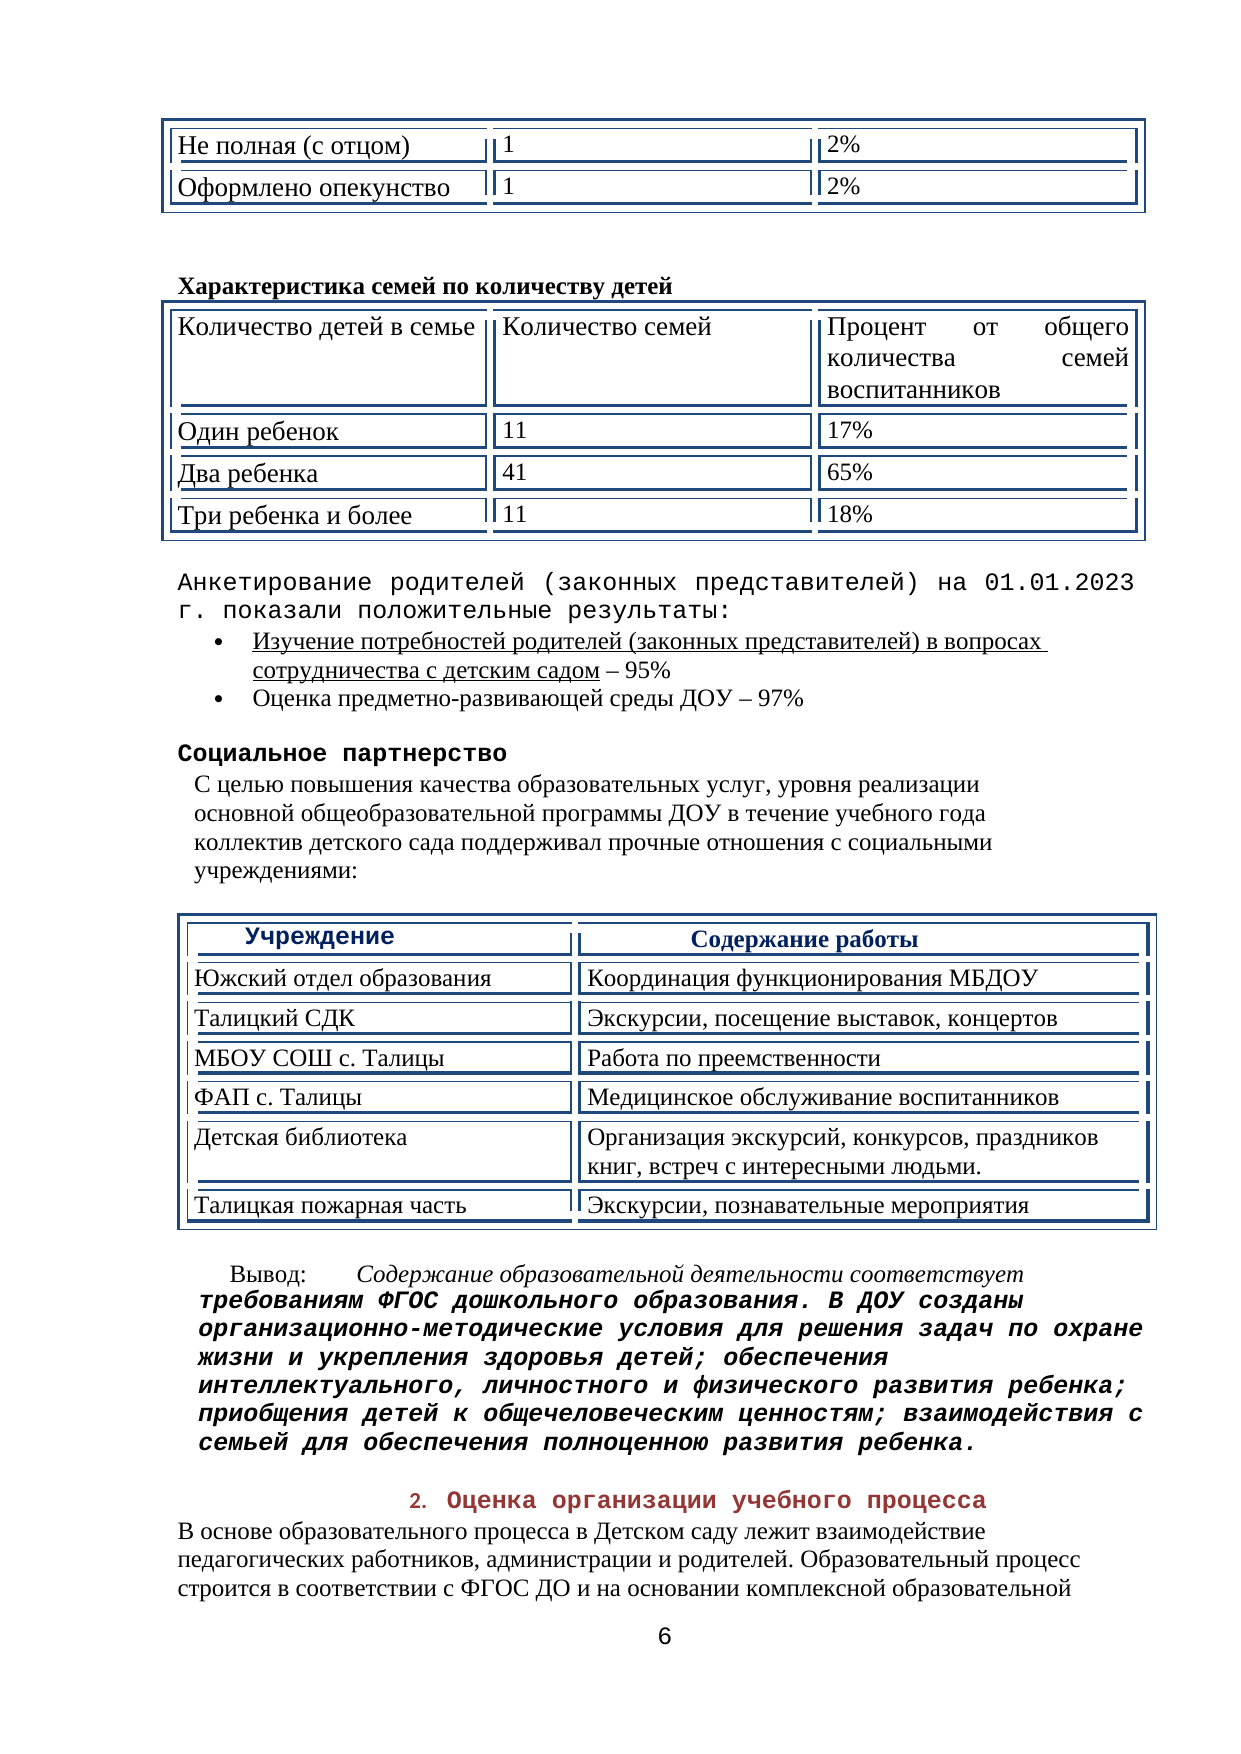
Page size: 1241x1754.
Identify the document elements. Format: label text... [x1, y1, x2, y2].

table_cell 11 [491, 404, 816, 446]
table_cell 17% [816, 404, 1140, 446]
text С целью повышения качества образовательных услуг, уровня реализации основной общеобразовательной программы ДОУ в течение учебного года коллектив детского сада поддерживал прочные отношения с социальными учреждениями: [194, 769, 1033, 884]
table_cell 1 [491, 160, 816, 202]
table_header Содержание работы [576, 916, 1152, 952]
table_cell Координация функционирования МБДОУ [576, 953, 1152, 992]
table_cell Талицкий СДК [183, 992, 576, 1032]
table_header Количество детей в семье [166, 303, 491, 404]
list Оценка предметно-развивающей среды ДОУ – 97% [215, 683, 1152, 712]
table_header Количество семей [491, 303, 816, 404]
list Изучение потребностей родителей (законных представителей) в вопросах сотрудничества с детским садом – 95% [215, 626, 1152, 683]
table_cell МБОУ СОШ с. Талицы [183, 1032, 576, 1071]
table_cell Организация экскурсий, конкурсов, праздников книг, встреч с интересными людьми. [576, 1111, 1152, 1179]
table_cell Детская библиотека [183, 1111, 576, 1179]
table_cell Южский отдел образования [183, 953, 576, 992]
table_header Учреждение [183, 916, 576, 952]
text Вывод: Содержание образовательной деятельности соответствует [229, 1259, 1152, 1288]
table_cell Талицкая пожарная часть [183, 1180, 576, 1219]
table_cell Работа по преемственности [576, 1032, 1152, 1071]
table_cell 65% [816, 446, 1140, 488]
table_cell 41 [491, 446, 816, 488]
table_cell Медицинское обслуживание воспитанников [576, 1071, 1152, 1111]
text Социальное партнерство [177, 741, 1135, 769]
table_cell 1 [491, 121, 816, 160]
table_cell 2% [816, 160, 1140, 202]
table_cell Экскурсии, познавательные мероприятия [576, 1180, 1152, 1219]
text требованиям ФГОС дошкольного образования. В ДОУ созданы организационно-методические условия для решения задач по охране жизни и укрепления здоровья детей; обеспечения интеллектуального, личностного и физического развития ребенка; приобщения детей к общечеловеческим ценностям; взаимодействия с семьей для обеспечения полноценною развития ребенка. [198, 1288, 1152, 1458]
table_cell Оформлено опекунство [166, 160, 491, 202]
table_cell Один ребенок [166, 404, 491, 446]
table_cell 11 [491, 488, 816, 530]
table_cell Два ребенка [166, 446, 491, 488]
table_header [816, 303, 1140, 404]
table_cell Не полная (с отцом) [166, 121, 491, 160]
table_cell Экскурсии, посещение выставок, концертов [576, 992, 1152, 1032]
table_cell ФАП с. Талицы [183, 1071, 576, 1111]
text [177, 1516, 1152, 1602]
table_cell 2% [816, 121, 1140, 160]
text Характеристика семей по количеству детей [177, 271, 1152, 299]
table_cell Три ребенка и более [166, 488, 491, 530]
list Оценка организации учебного процесса [244, 1486, 1152, 1516]
text Анкетирование родителей (законных представителей) на 01.01.2023 г. показали положительные результаты: [177, 569, 1135, 626]
table_cell 18% [816, 488, 1140, 530]
